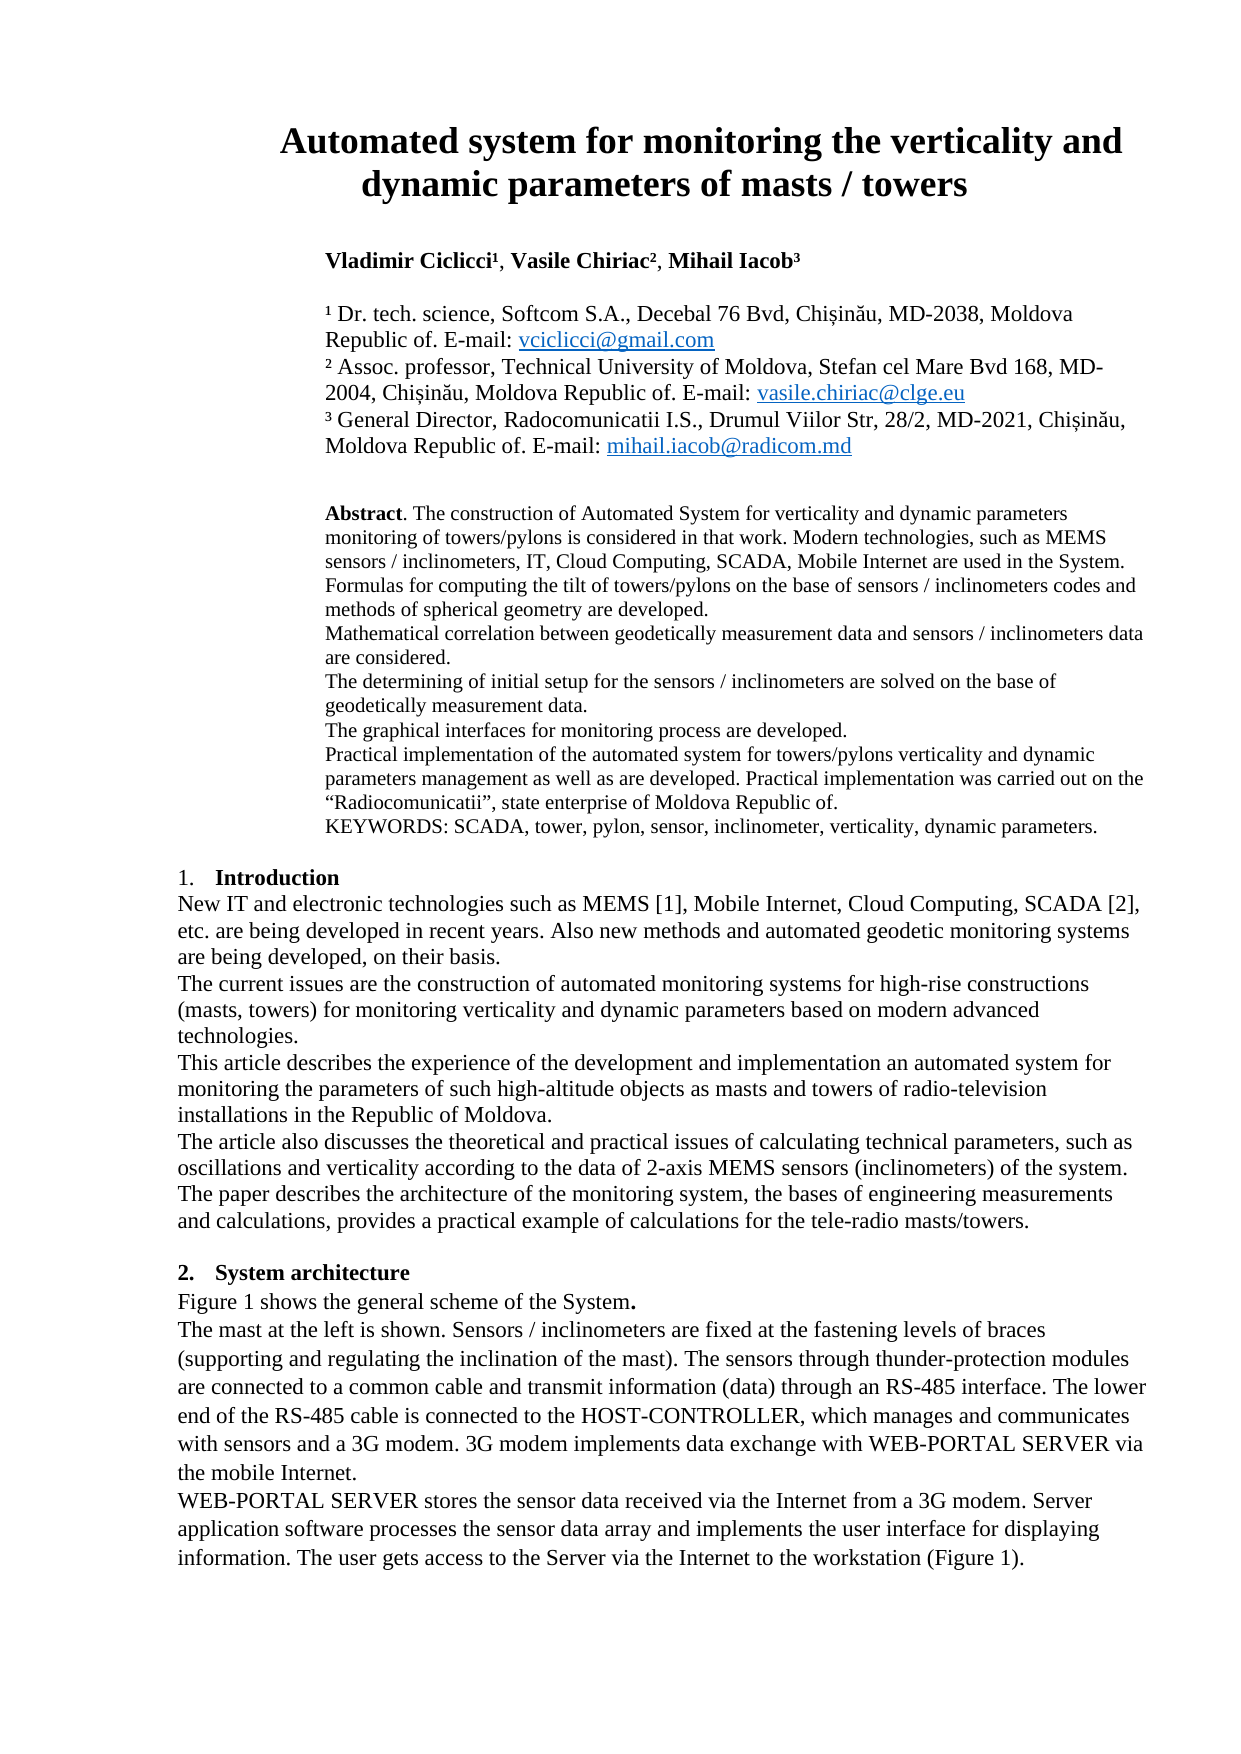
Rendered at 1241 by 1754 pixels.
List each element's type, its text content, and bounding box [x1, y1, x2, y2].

text The current issues are the construction of automated monitoring systems for high-rise constructions (masts, towers) for monitoring verticality and dynamic parameters based on modern advanced technologies. [177, 969, 1152, 1049]
text Figure 1 shows the general scheme of the System. [177, 1288, 1152, 1314]
text Mathematical correlation between geodetically measurement data and sensors / inclinometers data are considered. [325, 621, 1152, 669]
text New IT and electronic technologies such as MEMS [1], Mobile Internet, Cloud Computing, SCADA [2], etc. are being developed in recent years. Also new methods and automated geodetic monitoring systems are being developed, on their basis. [177, 891, 1152, 969]
list Introduction [177, 864, 1152, 891]
text This article describes the experience of the development and implementation an automated system for monitoring the parameters of such high-altitude objects as masts and towers of radio-television installations in the Republic of Moldova. [177, 1049, 1152, 1128]
text Vladimir Ciclicci¹, Vasile Chiriac², Mihail Iacob³ [325, 247, 1152, 274]
text Practical implementation of the automated system for towers/pylons verticality and dynamic parameters management as well as are developed. Practical implementation was carried out on the “Radiocomunicatii”, state enterprise of Moldova Republic of. [325, 742, 1152, 814]
text ² Assoc. professor, Technical University of Moldova, Stefan cel Mare Bvd 168, MD-2004, Chișinău, Moldova Republic of. E-mail: vasile.chiriac@clge.eu [325, 353, 1152, 406]
text ¹ Dr. tech. science, Softcom S.A., Decebal 76 Bvd, Chișinău, MD-2038, Moldova Republic of. E-mail: vciclicci@gmail.com [325, 300, 1152, 353]
text The mast at the left is shown. Sensors / inclinometers are fixed at the fastening levels of braces (supporting and regulating the inclination of the mast). The sensors through thunder-protection modules are connected to a common cable and transmit information (data) through an RS-485 interface. The lower end of the RS-485 cable is connected to the HOST-CONTROLLER, which manages and communicates with sensors and a 3G modem. 3G modem implements data exchange with WEB-PORTAL SERVER via the mobile Internet. [177, 1316, 1152, 1485]
text Formulas for computing the tilt of towers/pylons on the base of sensors / inclinometers codes and methods of spherical geometry are developed. [325, 573, 1152, 621]
text The article also discusses the theoretical and practical issues of calculating technical parameters, such as oscillations and verticality according to the data of 2-axis MEMS sensors (inclinometers) of the system. [177, 1128, 1152, 1180]
list System architecture [177, 1259, 1152, 1286]
text The determining of initial setup for the sensors / inclinometers are solved on the base of geodetically measurement data. [325, 669, 1152, 717]
text The paper describes the architecture of the monitoring system, the bases of engineering measurements and calculations, provides a practical example of calculations for the tele-radio masts/towers. [177, 1180, 1152, 1233]
text ³ General Director, Radocomunicatii I.S., Drumul Viilor Str, 28/2, MD-2021, Chișinău, Moldova Republic of. E-mail: mihail.iacob@radicom.md [325, 406, 1152, 458]
text KEYWORDS: SCADA, tower, pylon, sensor, inclinometer, verticality, dynamic parameters. [251, 814, 1152, 838]
text Abstract. The construction of Automated System for verticality and dynamic parameters monitoring of towers/pylons is considered in that work. Modern technologies, such as MEMS sensors / inclinometers, IT, Cloud Computing, SCADA, Mobile Internet are used in the System. [325, 501, 1152, 573]
text WEB-PORTAL SERVER stores the sensor data received via the Internet from a 3G modem. Server application software processes the sensor data array and implements the user interface for displaying information. The user gets access to the Server via the Internet to the workstation (Figure 1). [177, 1487, 1152, 1570]
text Automated system for monitoring the verticality and dynamic parameters of masts / towers [177, 118, 1152, 204]
text The graphical interfaces for monitoring process are developed. [325, 717, 1152, 742]
